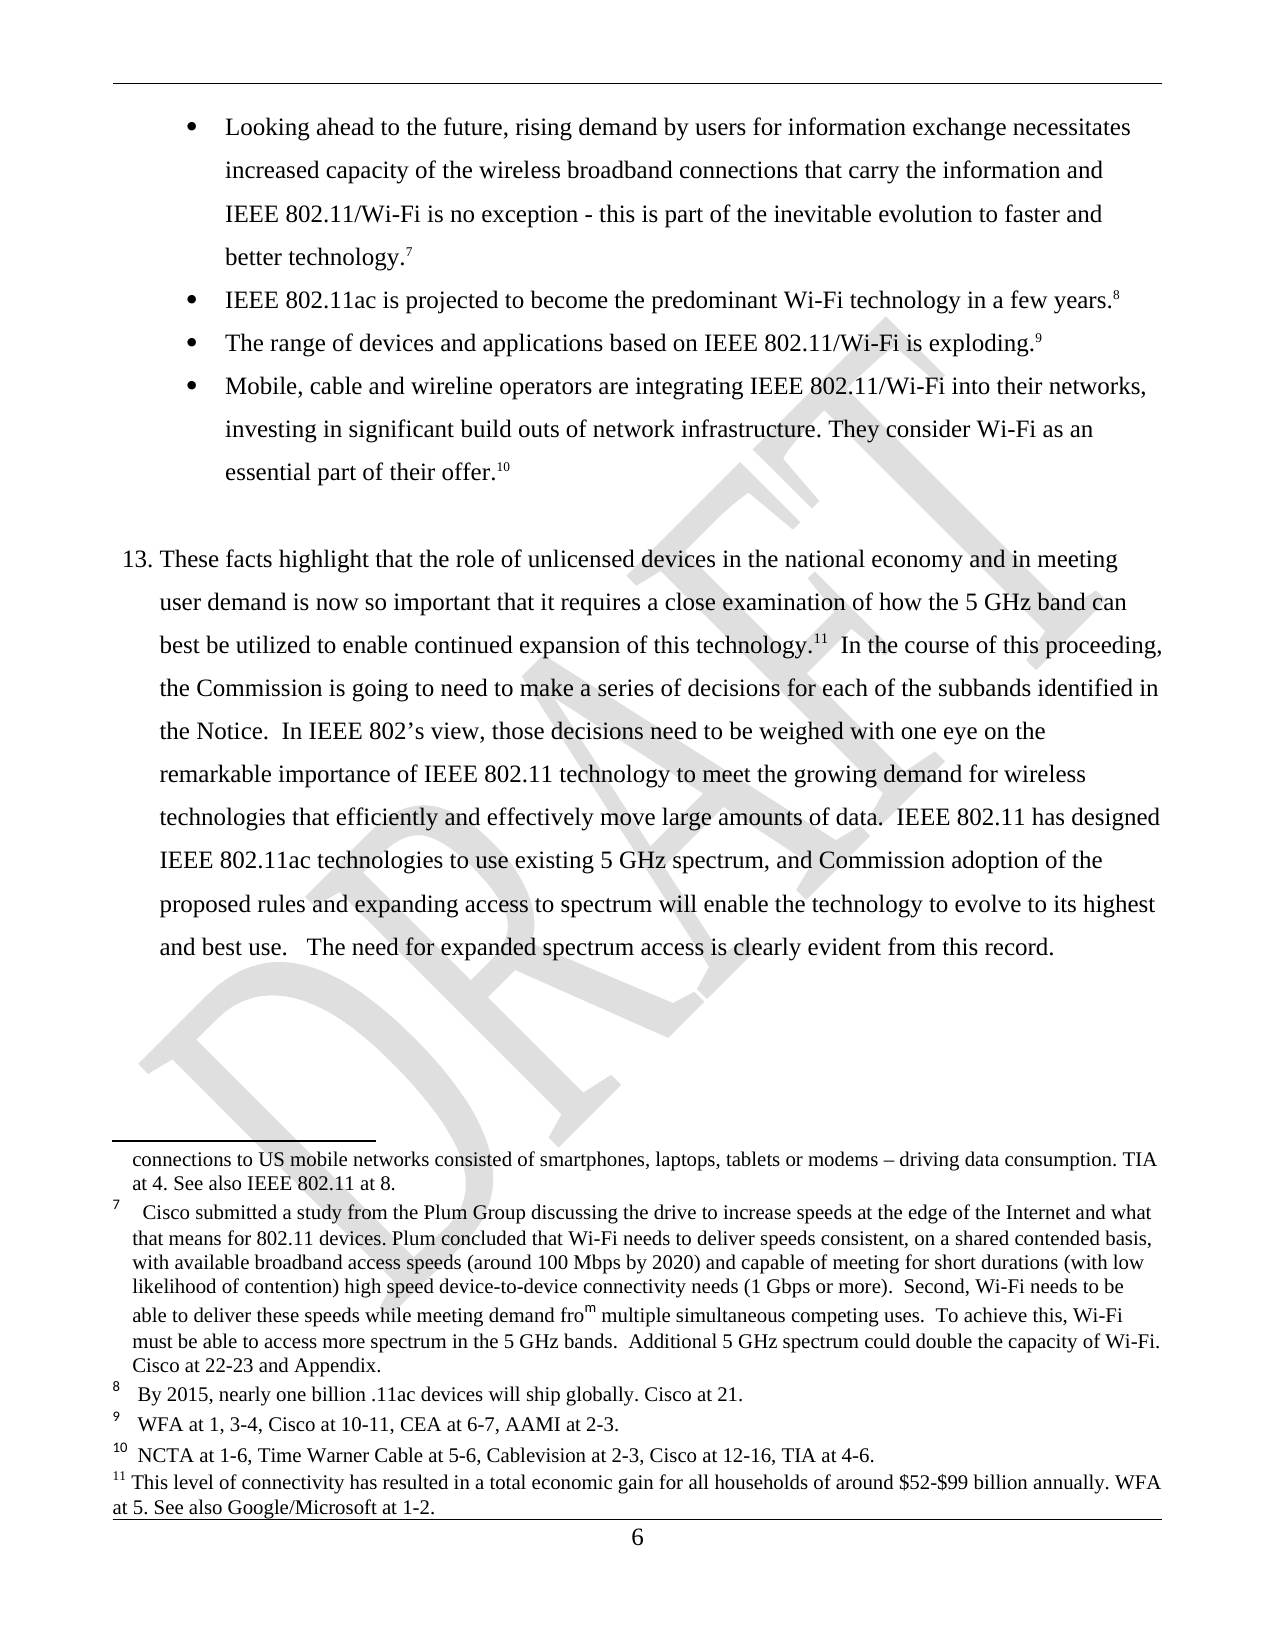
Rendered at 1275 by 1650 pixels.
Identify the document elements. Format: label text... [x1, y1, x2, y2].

list The range of devices and applications based on IEEE 802.11/Wi-Fi is exploding. [187, 328, 1162, 357]
list Mobile, cable and wireline operators are integrating IEEE 802.11/Wi-Fi into their networks, investing in significant build outs of network infrastructure. They consider Wi-Fi as an essential part of their offer. [187, 371, 1162, 486]
list IEEE 802.11ac is projected to become the predominant Wi-Fi technology in a few years. [187, 285, 1162, 314]
list Looking ahead to the future, rising demand by users for information exchange necessitates increased capacity of the wireless broadband connections that carry the information and IEEE 802.11/Wi-Fi is no exception - this is part of the inevitable evolution to faster and better technology. [187, 112, 1162, 271]
list These facts highlight that the role of unlicensed devices in the national economy and in meeting user demand is now so important that it requires a close examination of how the 5 GHz band can best be utilized to enable continued expansion of this technology. In the course of this proceeding, the Commission is going to need to make a series of decisions for each of the subbands identified in the Notice. In IEEE 802’s view, those decisions need to be weighed with one eye on the remarkable importance of IEEE 802.11 technology to meet the growing demand for wireless technologies that efficiently and effectively move large amounts of data. IEEE 802.11 has designed IEEE 802.11ac technologies to use existing 5 GHz spectrum, and Commission adoption of the proposed rules and expanding access to spectrum will enable the technology to evolve to its highest and best use. The need for expanded spectrum access is clearly evident from this record. [122, 544, 1162, 961]
